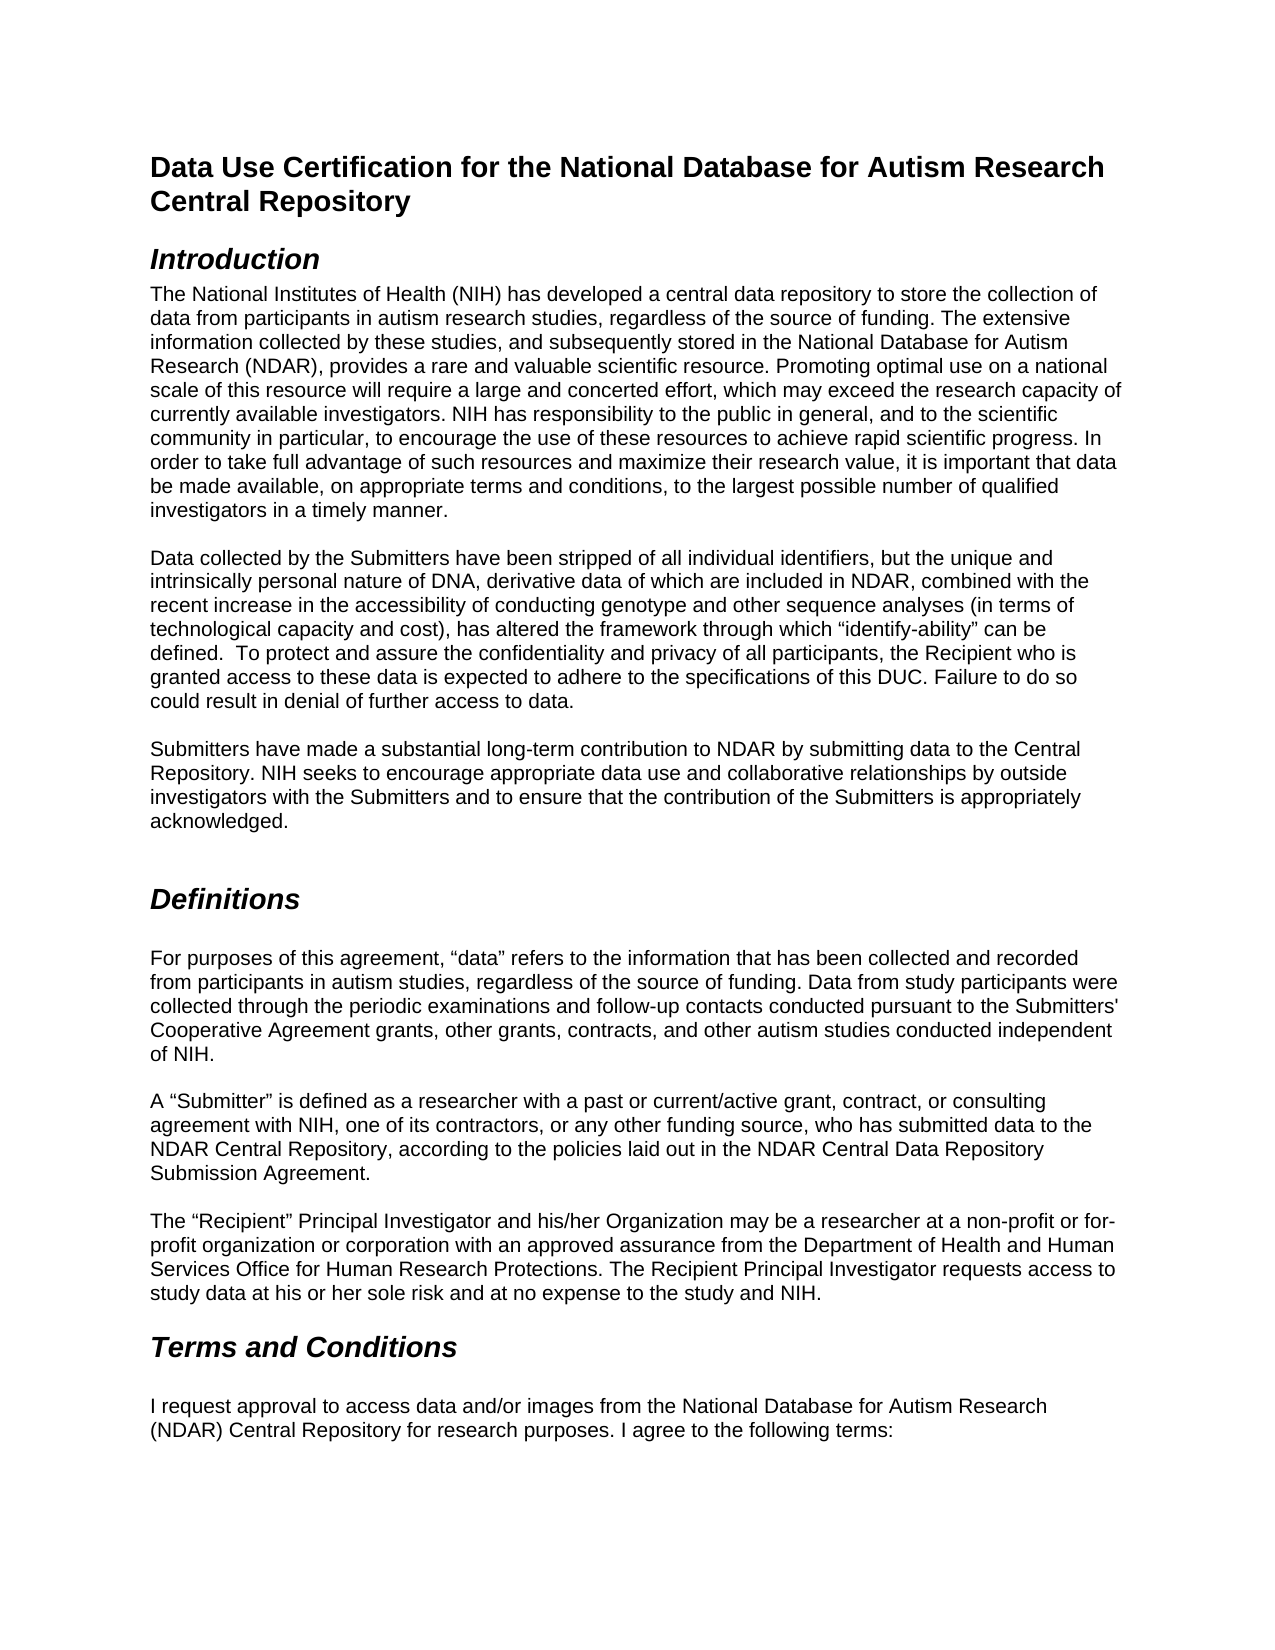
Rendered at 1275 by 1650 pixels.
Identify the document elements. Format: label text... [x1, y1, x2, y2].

subtitle Introduction [150, 242, 1125, 276]
subtitle Terms and Conditions [150, 1330, 1125, 1363]
text The National Institutes of Health (NIH) has developed a central data repository to store the collection of data from participants in autism research studies, regardless of the source of funding. The extensive information collected by these studies, and subsequently stored in the National Database for Autism Research (NDAR), provides a rare and valuable scientific resource. Promoting optimal use on a national scale of this resource will require a large and concerted effort, which may exceed the research capacity of currently available investigators. NIH has responsibility to the public in general, and to the scientific community in particular, to encourage the use of these resources to achieve rapid scientific progress. In order to take full advantage of such resources and maximize their research value, it is important that data be made available, on appropriate terms and conditions, to the largest possible number of qualified investigators in a timely manner. [150, 282, 1125, 521]
text I request approval to access data and/or images from the National Database for Autism Research (NDAR) Central Repository for research purposes. I agree to the following terms: [150, 1394, 1125, 1442]
subtitle Definitions [150, 882, 1125, 915]
text A “Submitter” is defined as a researcher with a past or current/active grant, contract, or consulting agreement with NIH, one of its contractors, or any other funding source, who has submitted data to the NDAR Central Repository, according to the policies laid out in the NDAR Central Data Repository Submission Agreement. [150, 1089, 1125, 1185]
text Data Use Certification for the National Database for Autism Research Central Repository [150, 150, 1125, 217]
text For purposes of this agreement, “data” refers to the information that has been collected and recorded from participants in autism studies, regardless of the source of funding. Data from study participants were collected through the periodic examinations and follow-up contacts conducted pursuant to the Submitters' Cooperative Agreement grants, other grants, contracts, and other autism studies conducted independent of NIH. [150, 946, 1125, 1065]
text Data collected by the Submitters have been stripped of all individual identifiers, but the unique and intrinsically personal nature of DNA, derivative data of which are included in NDAR, combined with the recent increase in the accessibility of conducting genotype and other sequence analyses (in terms of technological capacity and cost), has altered the framework through which “identify-ability” can be defined. To protect and assure the confidentiality and privacy of all participants, the Recipient who is granted access to these data is expected to adhere to the specifications of this DUC. Failure to do so could result in denial of further access to data. [150, 545, 1125, 713]
text The “Recipient” Principal Investigator and his/her Organization may be a researcher at a non-profit or for-profit organization or corporation with an approved assurance from the Department of Health and Human Services Office for Human Research Protections. The Recipient Principal Investigator requests access to study data at his or her sole risk and at no expense to the study and NIH. [150, 1209, 1125, 1305]
text Submitters have made a substantial long-term contribution to NDAR by submitting data to the Central Repository. NIH seeks to encourage appropriate data use and collaborative relationships by outside investigators with the Submitters and to ensure that the contribution of the Submitters is appropriately acknowledged. [150, 737, 1125, 833]
